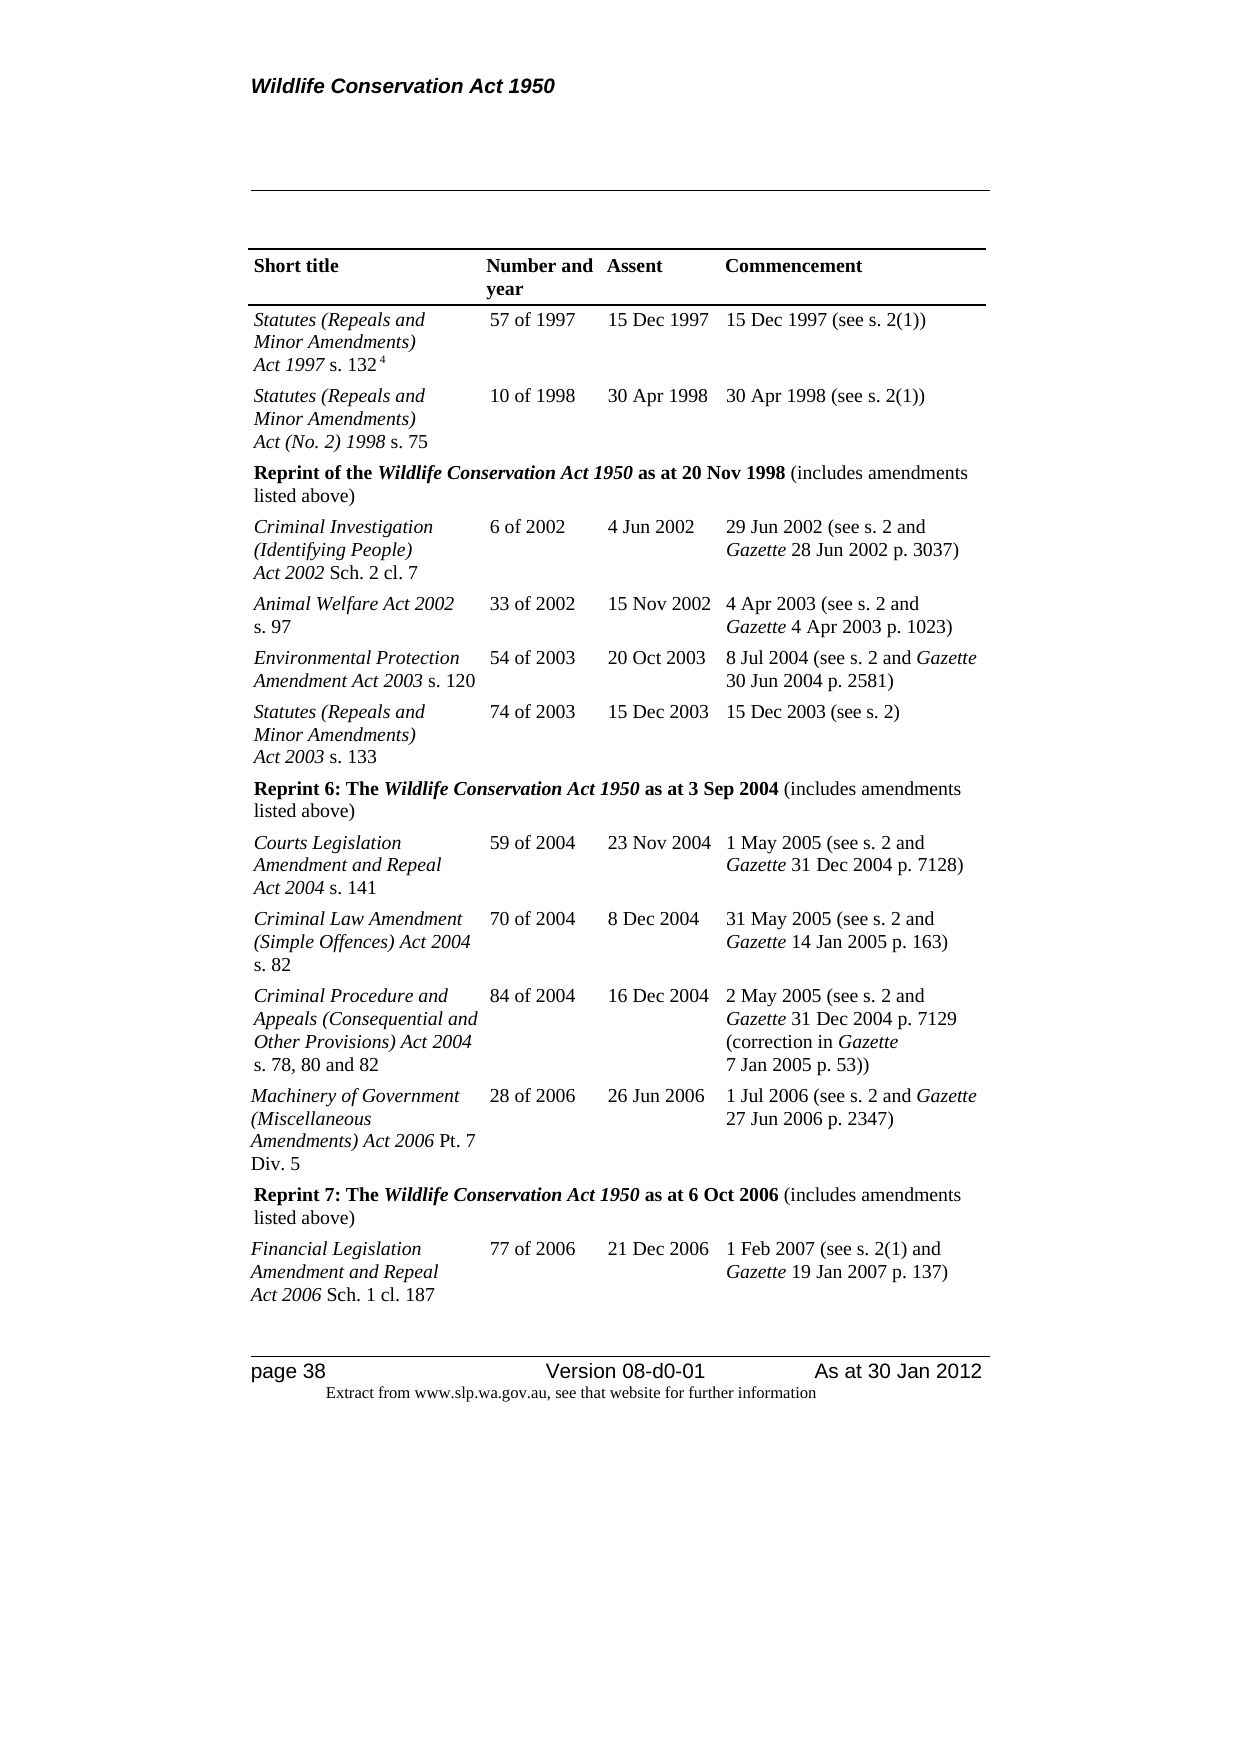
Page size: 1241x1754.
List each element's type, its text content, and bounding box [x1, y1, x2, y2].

table_cell Criminal Law Amendment (Simple Offences) Act 2004 s. 82 [248, 903, 484, 980]
table_cell 21 Dec 2006 [602, 1233, 720, 1310]
table_cell 30 Apr 1998 (see s. 2(1)) [720, 380, 986, 457]
table_cell 33 of 2002 [484, 588, 602, 642]
table_cell 31 May 2005 (see s. 2 and Gazette 14 Jan 2005 p. 163) [720, 903, 986, 980]
table_header Number and year [480, 250, 601, 303]
table_cell 16 Dec 2004 [602, 980, 720, 1079]
table_header Commencement [719, 250, 986, 303]
table_cell 57 of 1997 [484, 306, 602, 380]
table_cell 1 Feb 2007 (see s. 2(1) and Gazette 19 Jan 2007 p. 137) [720, 1233, 986, 1310]
table_cell 6 of 2002 [484, 511, 602, 588]
table_cell 29 Jun 2002 (see s. 2 and Gazette 28 Jun 2002 p. 3037) [720, 511, 986, 588]
table_cell 10 of 1998 [484, 380, 602, 457]
table_cell 20 Oct 2003 [602, 642, 720, 696]
table_header Short title [248, 250, 480, 303]
table_cell 77 of 2006 [484, 1233, 602, 1310]
table_cell Reprint 7: The Wildlife Conservation Act 1950 as at 6 Oct 2006 (includes amendments listed above) [248, 1179, 986, 1233]
table_cell 2 May 2005 (see s. 2 and Gazette 31 Dec 2004 p. 7129 (correction in Gazette 7 Jan 2005 p. 53)) [720, 980, 986, 1079]
table_cell Statutes (Repeals and Minor Amendments) Act 1997 s. 132 4 [248, 306, 484, 380]
table_cell Machinery of Government (Miscellaneous Amendments) Act 2006 Pt. 7 Div. 5 [248, 1080, 484, 1179]
table_cell Reprint of the Wildlife Conservation Act 1950 as at 20 Nov 1998 (includes amendments listed above) [248, 457, 986, 511]
table_cell 8 Dec 2004 [602, 903, 720, 980]
table_cell 15 Dec 2003 (see s. 2) [720, 696, 986, 772]
table_cell 30 Apr 1998 [602, 380, 720, 457]
table_cell 1 Jul 2006 (see s. 2 and Gazette 27 Jun 2006 p. 2347) [720, 1080, 986, 1179]
table_cell Statutes (Repeals and Minor Amendments) Act 2003 s. 133 [248, 696, 484, 772]
table_cell Criminal Investigation (Identifying People) Act 2002 Sch. 2 cl. 7 [248, 511, 484, 588]
table_cell 74 of 2003 [484, 696, 602, 772]
table_cell 28 of 2006 [484, 1080, 602, 1179]
table_cell 8 Jul 2004 (see s. 2 and Gazette 30 Jun 2004 p. 2581) [720, 642, 986, 696]
table_cell 54 of 2003 [484, 642, 602, 696]
table_cell 84 of 2004 [484, 980, 602, 1079]
table_header Assent [601, 250, 719, 303]
table_cell Animal Welfare Act 2002 s. 97 [248, 588, 484, 642]
table_cell 15 Dec 1997 (see s. 2(1)) [720, 306, 986, 380]
table_cell Financial Legislation Amendment and Repeal Act 2006 Sch. 1 cl. 187 [248, 1233, 484, 1310]
table_cell Statutes (Repeals and Minor Amendments) Act (No. 2) 1998 s. 75 [248, 380, 484, 457]
table_cell 15 Dec 2003 [602, 696, 720, 772]
table_cell Criminal Procedure and Appeals (Consequential and Other Provisions) Act 2004 s. 78, 80 and 82 [248, 980, 484, 1079]
table_cell 4 Apr 2003 (see s. 2 and Gazette 4 Apr 2003 p. 1023) [720, 588, 986, 642]
table_cell Environmental Protection Amendment Act 2003 s. 120 [248, 642, 484, 696]
table_cell Courts Legislation Amendment and Repeal Act 2004 s. 141 [248, 826, 484, 903]
table_cell 23 Nov 2004 [602, 826, 720, 903]
table_cell 4 Jun 2002 [602, 511, 720, 588]
table_cell Reprint 6: The Wildlife Conservation Act 1950 as at 3 Sep 2004 (includes amendments listed above) [248, 773, 986, 826]
table_cell 1 May 2005 (see s. 2 and Gazette 31 Dec 2004 p. 7128) [720, 826, 986, 903]
table_cell 70 of 2004 [484, 903, 602, 980]
table_cell 59 of 2004 [484, 826, 602, 903]
table_cell 15 Nov 2002 [602, 588, 720, 642]
table_cell 15 Dec 1997 [602, 306, 720, 380]
table_cell 26 Jun 2006 [602, 1080, 720, 1179]
